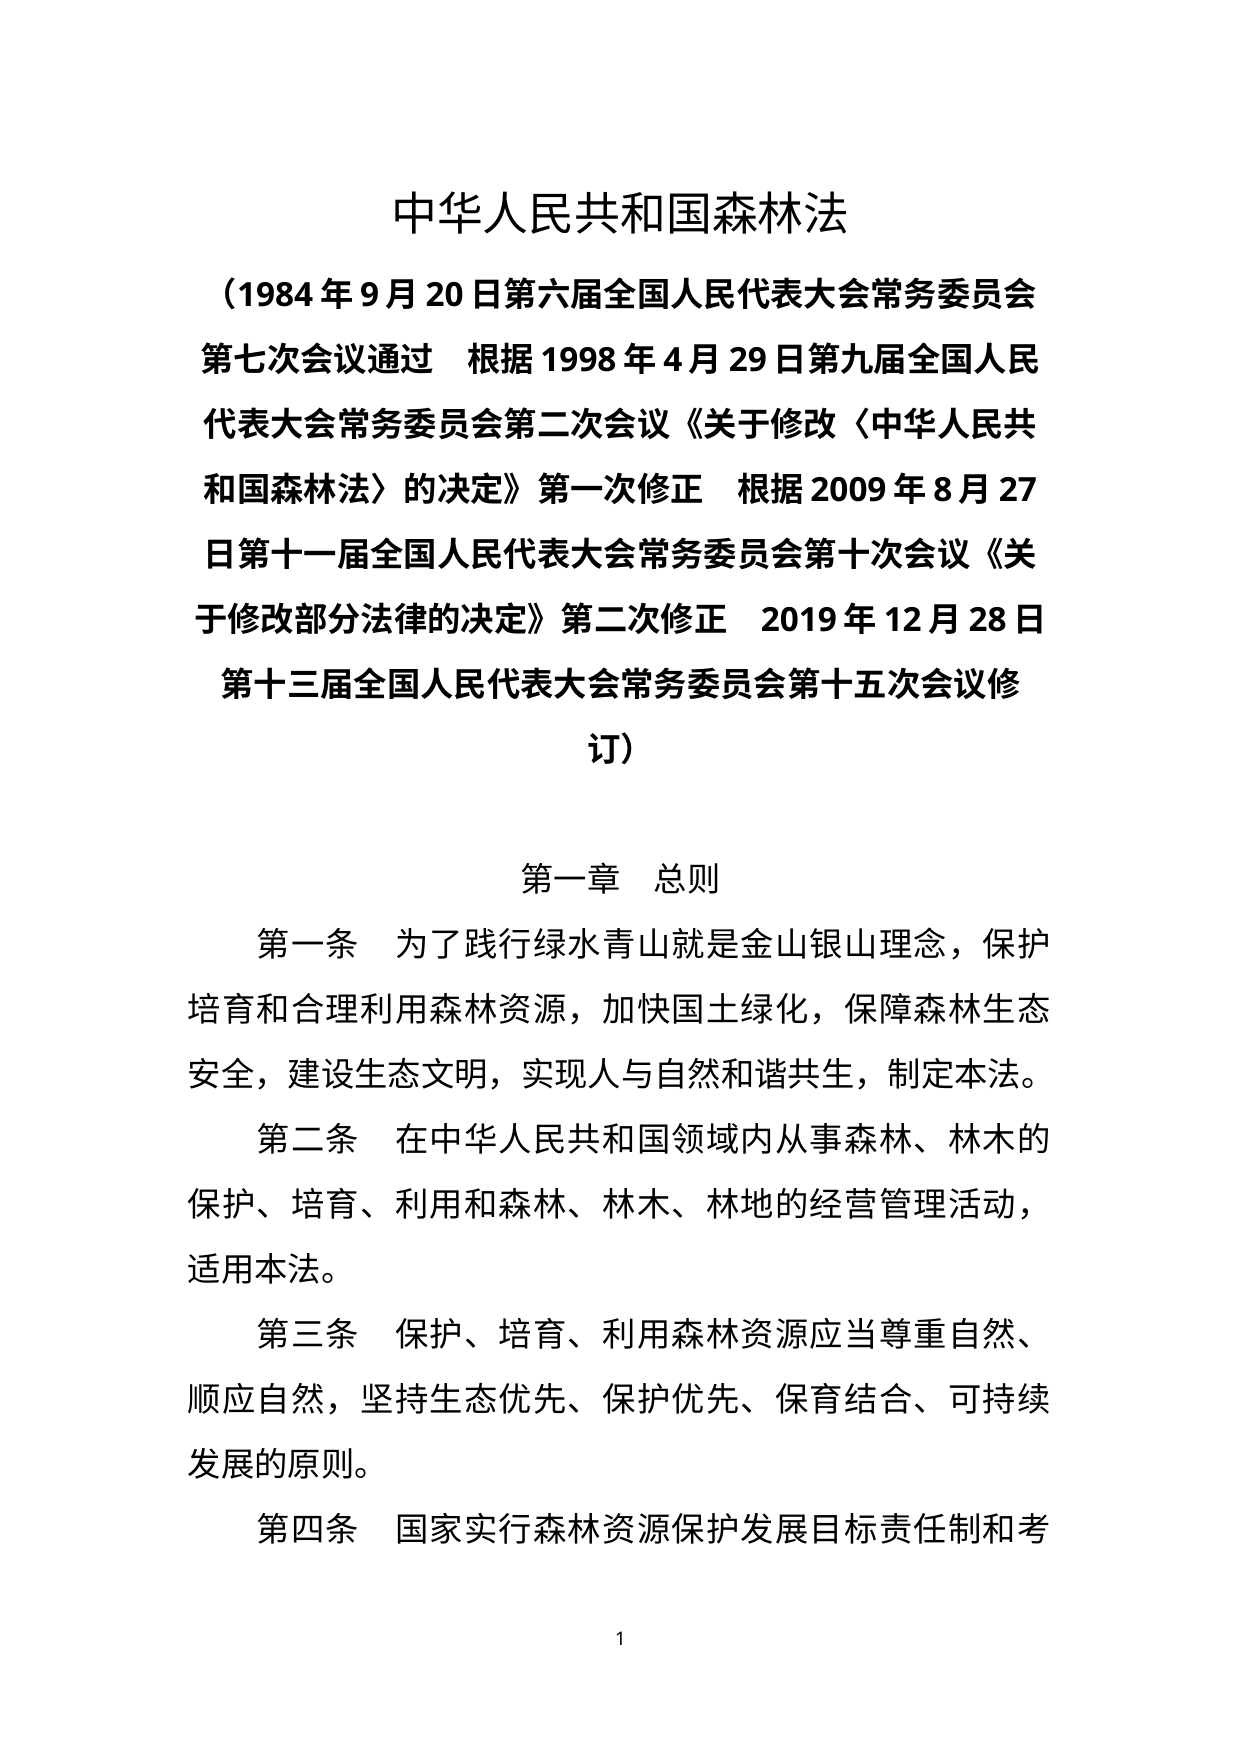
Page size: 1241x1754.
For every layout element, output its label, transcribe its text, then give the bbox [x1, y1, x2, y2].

text 第一条 为了践行绿水青山就是金山银山理念，保护、培育和合理利用森林资源，加快国土绿化，保障森林生态安全，建设生态文明，实现人与自然和谐共生，制定本法。 [187, 909, 1053, 1104]
text 第二条 在中华人民共和国领域内从事森林、林木的保护、培育、利用和森林、林木、林地的经营管理活动，适用本法。 [187, 1104, 1053, 1299]
text 第一章 总则 [187, 844, 1053, 909]
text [187, 1494, 1053, 1559]
text 中华人民共和国森林法 [187, 162, 1053, 259]
text 第三条 保护、培育、利用森林资源应当尊重自然、顺应自然，坚持生态优先、保护优先、保育结合、可持续发展的原则。 [187, 1299, 1053, 1494]
text （1984年9月20日第六届全国人民代表大会常务委员会第七次会议通过 根据1998年4月29日第九届全国人民代表大会常务委员会第二次会议《关于修改〈中华人民共和国森林法〉的决定》第一次修正 根据2009年8月27日第十一届全国人民代表大会常务委员会第十次会议《关于修改部分法律的决定》第二次修正 2019年12月28日第十三届全国人民代表大会常务委员会第十五次会议修订） [187, 259, 1053, 779]
